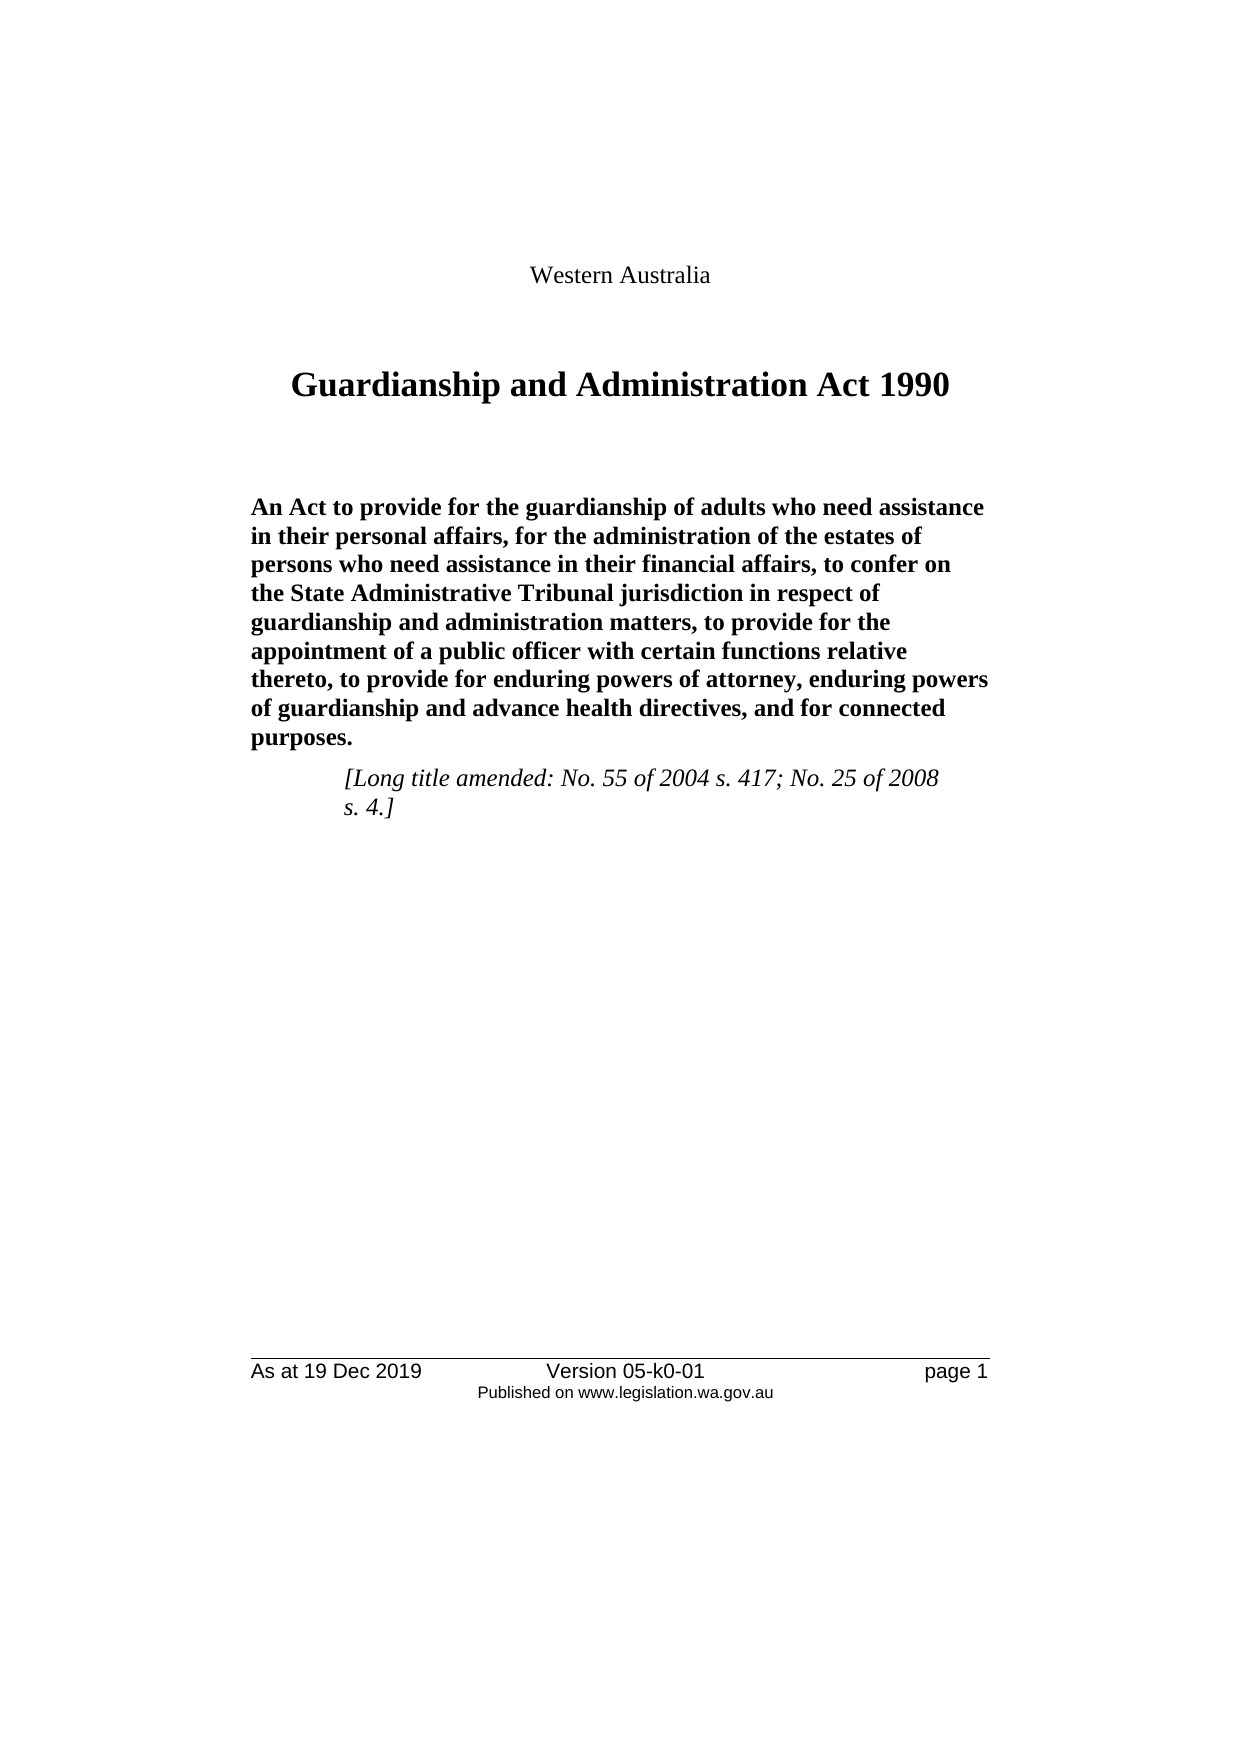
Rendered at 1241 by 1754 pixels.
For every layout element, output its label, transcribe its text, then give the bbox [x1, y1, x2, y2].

text Western Australia [251, 260, 990, 289]
title An Act to provide for the guardianship of adults who need assistance in their personal affairs, for the administration of the estates of persons who need assistance in their financial affairs, to confer on the State Administrative Tribunal jurisdiction in respect of guardianship and administration matters, to provide for the appointment of a public officer with certain functions relative thereto, to provide for enduring powers of attorney, enduring powers of guardianship and advance health directives, and for connected purposes. [251, 492, 990, 751]
title [Long title amended: No. 55 of 2004 s. 417; No. 25 of 2008 s. 4.] [251, 763, 990, 821]
text Guardianship and Administration Act 1990 [251, 364, 990, 404]
